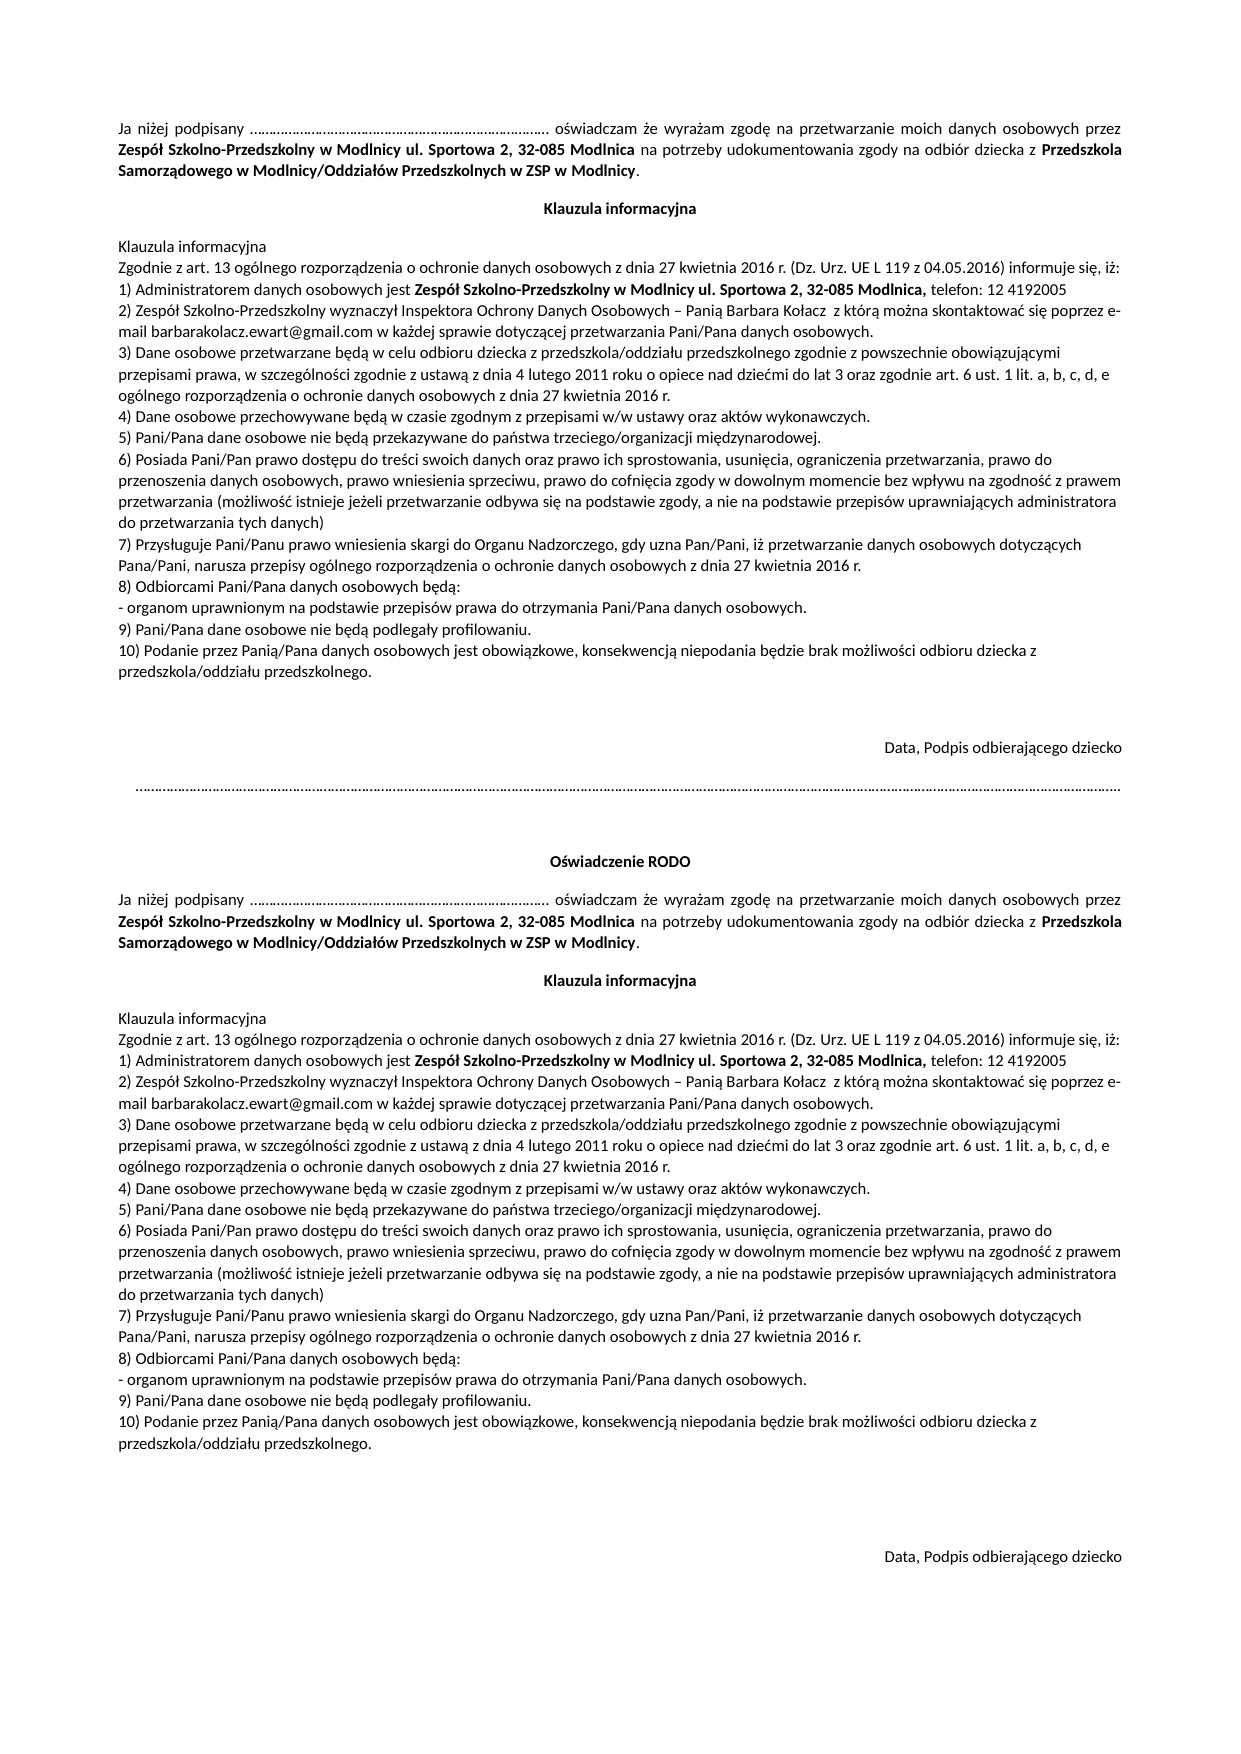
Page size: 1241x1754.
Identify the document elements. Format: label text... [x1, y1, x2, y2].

text Data, Podpis odbierającego dziecko [118, 1547, 1122, 1567]
text Ja niżej podpisany …………………………………………………………………… oświadczam że wyrażam zgodę na przetwarzanie moich danych osobowych przez Zespół Szkolno-Przedszkolny w Modlnicy ul. Sportowa 2, 32-085 Modlnica na potrzeby udokumentowania zgody na odbiór dziecka z Przedszkola Samorządowego w Modlnicy/Oddziałów Przedszkolnych w ZSP w Modlnicy. [118, 889, 1122, 952]
text Data, Podpis odbierającego dziecko [118, 737, 1122, 758]
text Klauzula informacyjna [118, 970, 1122, 990]
text ………………………………………………………………………………………………………………………………………………………………………………………………………………………………….. [118, 775, 1122, 796]
text Klauzula informacyjna Zgodnie z art. 13 ogólnego rozporządzenia o ochronie danych osobowych z dnia 27 kwietnia 2016 r. (Dz. Urz. UE L 119 z 04.05.2016) informuje się, iż: 1) Administratorem danych osobowych jest Zespół Szkolno-Przedszkolny w Modlnicy ul. Sportowa 2, 32-085 Modlnica, telefon: 12 4192005 2) Zespół Szkolno-Przedszkolny wyznaczył Inspektora Ochrony Danych Osobowych – Panią Barbara Kołacz z którą można skontaktować się poprzez e-mail barbarakolacz.ewart@gmail.com w każdej sprawie dotyczącej przetwarzania Pani/Pana danych osobowych. 3) Dane osobowe przetwarzane będą w celu odbioru dziecka z przedszkola/oddziału przedszkolnego zgodnie z powszechnie obowiązującymi przepisami prawa, w szczególności zgodnie z ustawą z dnia 4 lutego 2011 roku o opiece nad dziećmi do lat 3 oraz zgodnie art. 6 ust. 1 lit. a, b, c, d, e ogólnego rozporządzenia o ochronie danych osobowych z dnia 27 kwietnia 2016 r. 4) Dane osobowe przechowywane będą w czasie zgodnym z przepisami w/w ustawy oraz aktów wykonawczych. 5) Pani/Pana dane osobowe nie będą przekazywane do państwa trzeciego/organizacji międzynarodowej. 6) Posiada Pani/Pan prawo dostępu do treści swoich danych oraz prawo ich sprostowania, usunięcia, ograniczenia przetwarzania, prawo do przenoszenia danych osobowych, prawo wniesienia sprzeciwu, prawo do cofnięcia zgody w dowolnym momencie bez wpływu na zgodność z prawem przetwarzania (możliwość istnieje jeżeli przetwarzanie odbywa się na podstawie zgody, a nie na podstawie przepisów uprawniających administratora do przetwarzania tych danych) 7) Przysługuje Pani/Panu prawo wniesienia skargi do Organu Nadzorczego, gdy uzna Pan/Pani, iż przetwarzanie danych osobowych dotyczących Pana/Pani, narusza przepisy ogólnego rozporządzenia o ochronie danych osobowych z dnia 27 kwietnia 2016 r. 8) Odbiorcami Pani/Pana danych osobowych będą: - organom uprawnionym na podstawie przepisów prawa do otrzymania Pani/Pana danych osobowych. 9) Pani/Pana dane osobowe nie będą podlegały profilowaniu. 10) Podanie przez Panią/Pana danych osobowych jest obowiązkowe, konsekwencją niepodania będzie brak możliwości odbioru dziecka z przedszkola/oddziału przedszkolnego. [118, 1008, 1122, 1453]
text Ja niżej podpisany …………………………………………………………………… oświadczam że wyrażam zgodę na przetwarzanie moich danych osobowych przez Zespół Szkolno-Przedszkolny w Modlnicy ul. Sportowa 2, 32-085 Modlnica na potrzeby udokumentowania zgody na odbiór dziecka z Przedszkola Samorządowego w Modlnicy/Oddziałów Przedszkolnych w ZSP w Modlnicy. [118, 118, 1122, 181]
text Oświadczenie RODO [118, 852, 1122, 872]
text Klauzula informacyjna Zgodnie z art. 13 ogólnego rozporządzenia o ochronie danych osobowych z dnia 27 kwietnia 2016 r. (Dz. Urz. UE L 119 z 04.05.2016) informuje się, iż: 1) Administratorem danych osobowych jest Zespół Szkolno-Przedszkolny w Modlnicy ul. Sportowa 2, 32-085 Modlnica, telefon: 12 4192005 2) Zespół Szkolno-Przedszkolny wyznaczył Inspektora Ochrony Danych Osobowych – Panią Barbara Kołacz z którą można skontaktować się poprzez e-mail barbarakolacz.ewart@gmail.com w każdej sprawie dotyczącej przetwarzania Pani/Pana danych osobowych. 3) Dane osobowe przetwarzane będą w celu odbioru dziecka z przedszkola/oddziału przedszkolnego zgodnie z powszechnie obowiązującymi przepisami prawa, w szczególności zgodnie z ustawą z dnia 4 lutego 2011 roku o opiece nad dziećmi do lat 3 oraz zgodnie art. 6 ust. 1 lit. a, b, c, d, e ogólnego rozporządzenia o ochronie danych osobowych z dnia 27 kwietnia 2016 r. 4) Dane osobowe przechowywane będą w czasie zgodnym z przepisami w/w ustawy oraz aktów wykonawczych. 5) Pani/Pana dane osobowe nie będą przekazywane do państwa trzeciego/organizacji międzynarodowej. 6) Posiada Pani/Pan prawo dostępu do treści swoich danych oraz prawo ich sprostowania, usunięcia, ograniczenia przetwarzania, prawo do przenoszenia danych osobowych, prawo wniesienia sprzeciwu, prawo do cofnięcia zgody w dowolnym momencie bez wpływu na zgodność z prawem przetwarzania (możliwość istnieje jeżeli przetwarzanie odbywa się na podstawie zgody, a nie na podstawie przepisów uprawniających administratora do przetwarzania tych danych) 7) Przysługuje Pani/Panu prawo wniesienia skargi do Organu Nadzorczego, gdy uzna Pan/Pani, iż przetwarzanie danych osobowych dotyczących Pana/Pani, narusza przepisy ogólnego rozporządzenia o ochronie danych osobowych z dnia 27 kwietnia 2016 r. 8) Odbiorcami Pani/Pana danych osobowych będą: - organom uprawnionym na podstawie przepisów prawa do otrzymania Pani/Pana danych osobowych. 9) Pani/Pana dane osobowe nie będą podlegały profilowaniu. 10) Podanie przez Panią/Pana danych osobowych jest obowiązkowe, konsekwencją niepodania będzie brak możliwości odbioru dziecka z przedszkola/oddziału przedszkolnego. [118, 236, 1122, 682]
text Klauzula informacyjna [118, 198, 1122, 219]
